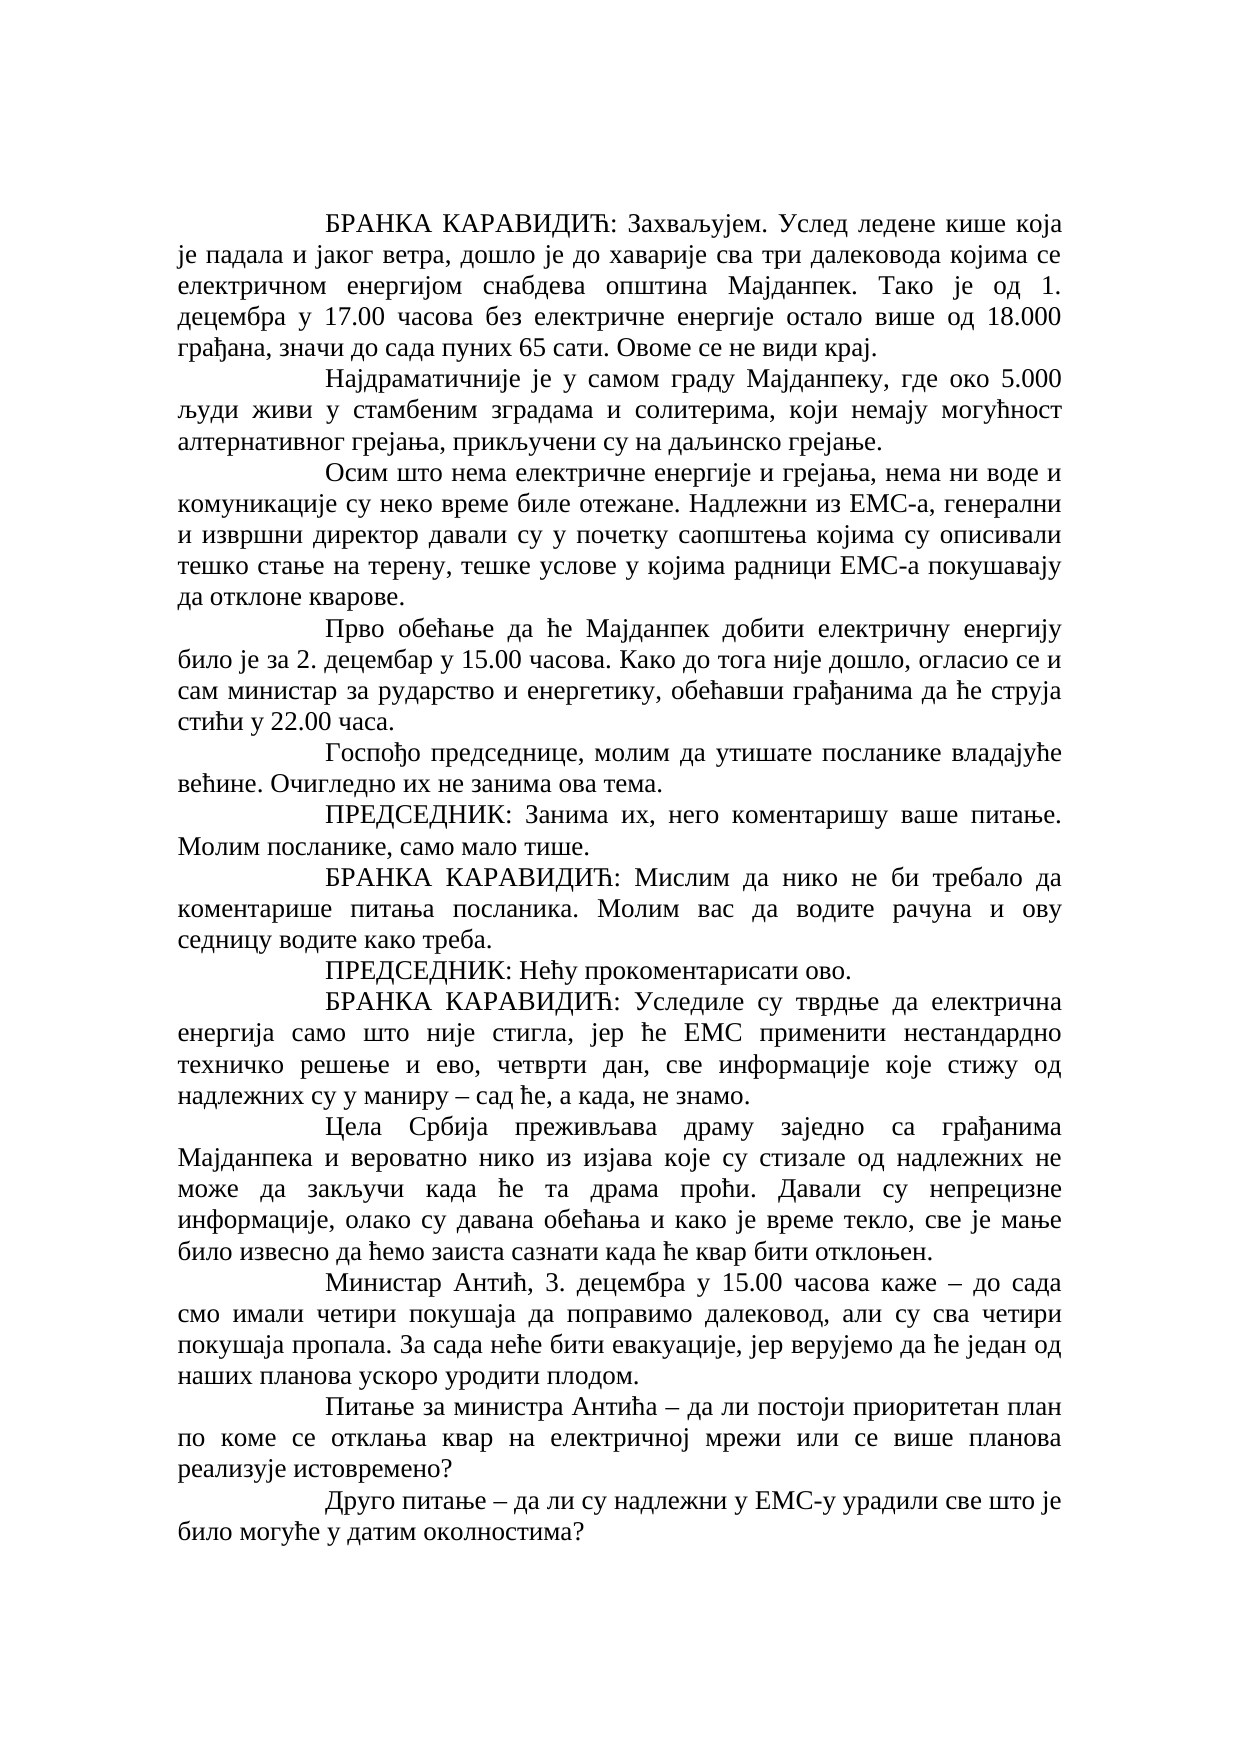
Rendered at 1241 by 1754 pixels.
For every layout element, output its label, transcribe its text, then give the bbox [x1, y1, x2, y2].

text БРАНКА КАРАВИДИЋ: Уследиле су тврдње да електрична енергија само што није стигла, јер ће ЕМС применити нестандардно техничко решење и ево, четврти дан, све информације које стижу од надлежних су у маниру – сад ће, а када, не знамо. [177, 985, 1063, 1110]
text ПРЕДСЕДНИК: Занима их, него коментаришу ваше питање. Молим посланике, само мало тише. [177, 798, 1063, 861]
text Прво обећање да ће Мајданпек добити електричну енергију било је за 2. децембар у 15.00 часова. Како до тога није дошло, огласио се и сам министар за рударство и енергетику, обећавши грађанима да ће струја стићи у 22.00 часа. [177, 612, 1063, 736]
text Осим што нема електричне енергије и грејања, нема ни воде и комуникације су неко време биле отежане. Надлежни из ЕМС-а, генерални и извршни директор давали су у почетку саопштења којима су описивали тешко стање на терену, тешке услове у којима радници ЕМС-а покушавају да отклоне кварове. [177, 456, 1063, 612]
text Министар Антић, 3. децембра у 15.00 часова каже – до сада смо имали четири покушаја да поправимо далековод, али су сва четири покушаја пропала. За сада неће бити евакуације, јер верујемо да ће један од наших планова ускоро уродити плодом. [177, 1266, 1063, 1390]
text Друго питање – да ли су надлежни у ЕМС-у урадили све што је било могуће у датим околностима? [177, 1484, 1063, 1546]
text БРАНКА КАРАВИДИЋ: Мислим да нико не би требало да коментарише питања посланика. Молим вас да водите рачуна и ову седницу водите како треба. [177, 861, 1063, 954]
text Питање за министра Антића – да ли постоји приоритетан план по коме се отклања квар на електричној мрежи или се више планова реализује истовремено? [177, 1390, 1063, 1484]
text Госпођо председнице, молим да утишате посланике владајуће већине. Очигледно их не занима ова тема. [177, 736, 1063, 798]
text ПРЕДСЕДНИК: Нећу прокоментарисати ово. [177, 954, 1063, 985]
text Најдраматичније је у самом граду Мајданпеку, где око 5.000 људи живи у стамбеним зградама и солитерима, који немају могућност алтернативног грејања, прикључени су на даљинско грејање. [177, 362, 1063, 456]
text БРАНКА КАРАВИДИЋ: Захваљујем. Услед ледене кише која је падала и јаког ветра, дошло је до хаварије сва три далековода којима се електричном енергијом снабдева општина Мајданпек. Тако је од 1. децембра у 17.00 часова без електричне енергије остало више од 18.000 грађана, значи до сада пуних 65 сати. Овоме се не види крај. [177, 207, 1063, 362]
text Цела Србија преживљава драму заједно са грађанима Мајданпека и вероватно нико из изјава које су стизале од надлежних не може да закључи када ће та драма проћи. Давали су непрецизне информације, олако су давана обећања и како је време текло, све је мање било извесно да ћемо заиста сазнати када ће квар бити отклоњен. [177, 1110, 1063, 1266]
